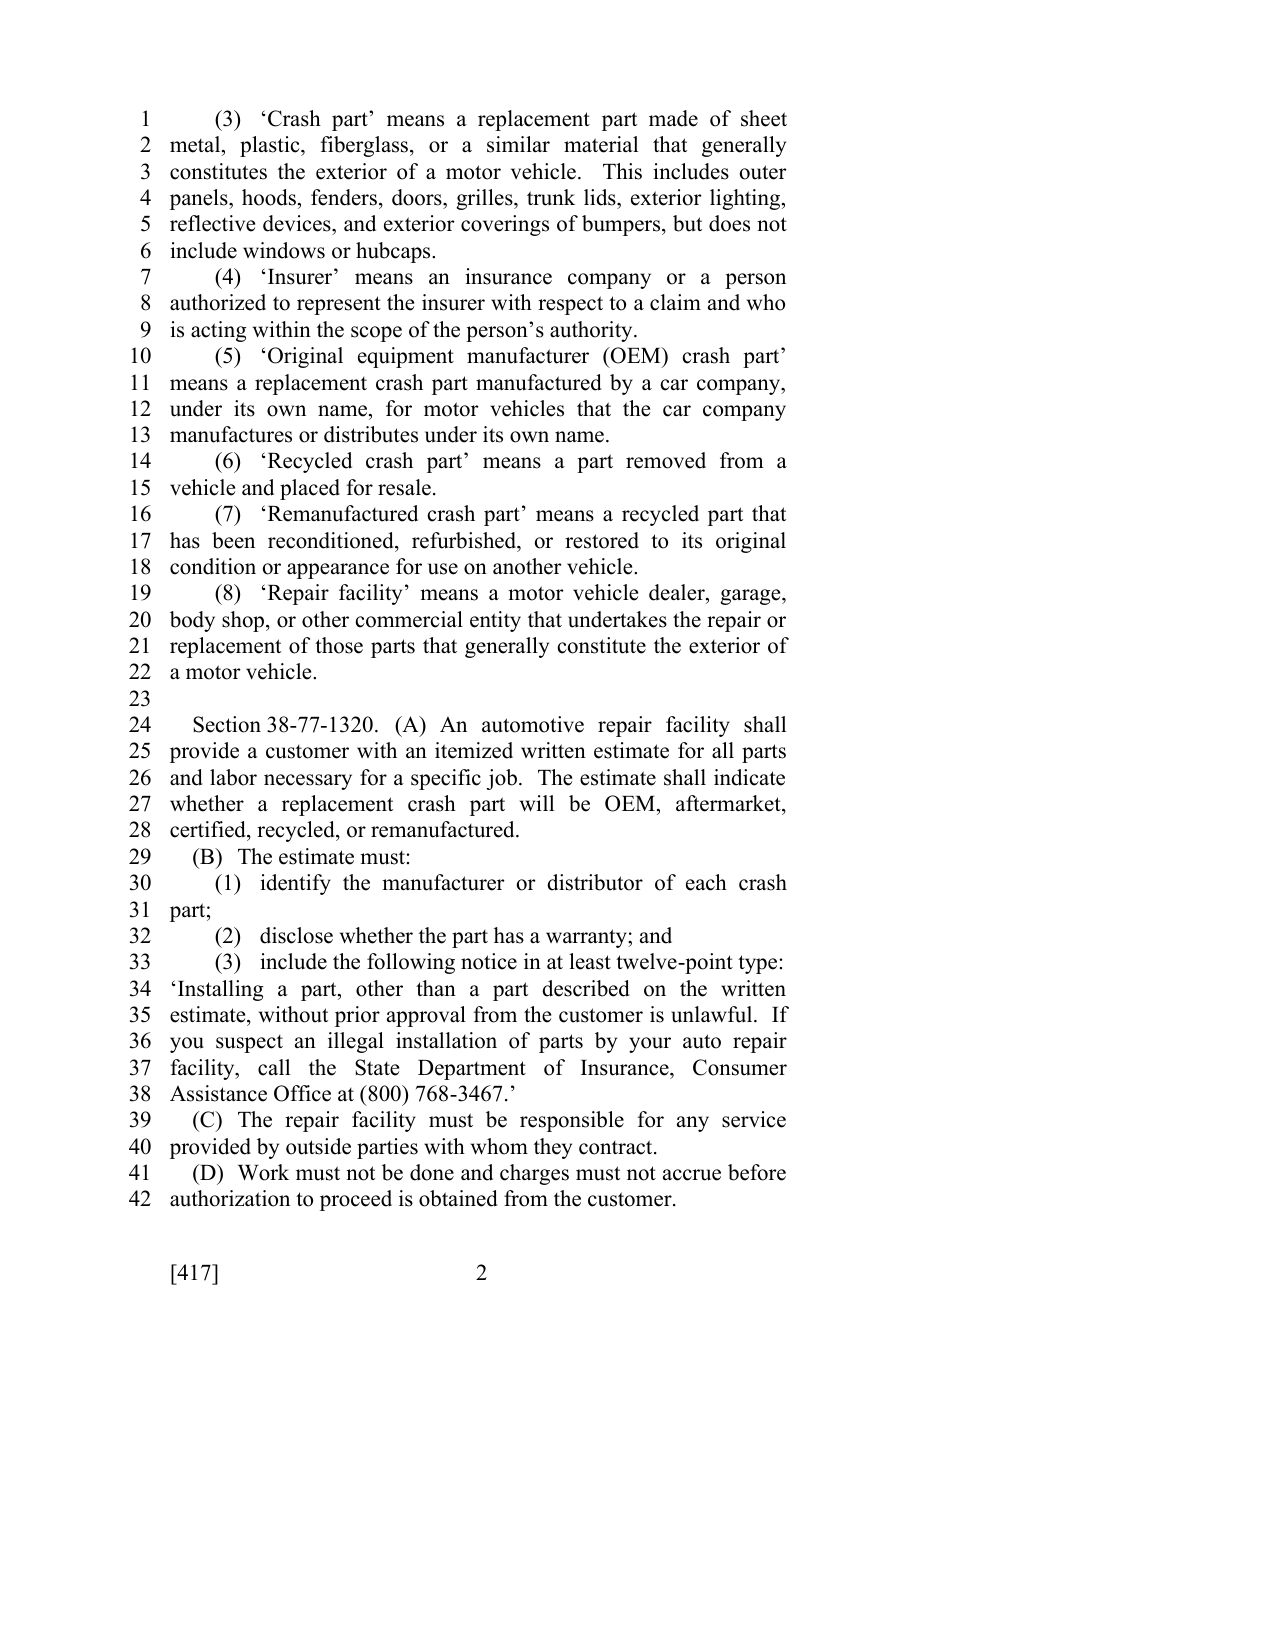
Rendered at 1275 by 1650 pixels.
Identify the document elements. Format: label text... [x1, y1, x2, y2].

text (8) ‘Repair facility’ means a motor vehicle dealer, garage, body shop, or other commercial entity that undertakes the repair or replacement of those parts that generally constitute the exterior of a motor vehicle. [169, 579, 787, 685]
text (C) The repair facility must be responsible for any service provided by outside parties with whom they contract. [169, 1106, 787, 1159]
text (B) The estimate must: [169, 843, 787, 869]
text (D) Work must not be done and charges must not accrue before authorization to proceed is obtained from the customer. [169, 1159, 787, 1212]
text ‘Installing a part, other than a part described on the written estimate, without prior approval from the customer is unlawful. If you suspect an illegal installation of parts by your auto repair facility, call the State Department of Insurance, Consumer Assistance Office at (800) 768-3467.’ [169, 975, 787, 1106]
text (6) ‘Recycled crash part’ means a part removed from a vehicle and placed for resale. [169, 448, 787, 500]
text (2) disclose whether the part has a warranty; and [169, 922, 787, 948]
text (7) ‘Remanufactured crash part’ means a recycled part that has been reconditioned, refurbished, or restored to its original condition or appearance for use on another vehicle. [169, 500, 787, 579]
text (3) ‘Crash part’ means a replacement part made of sheet metal, plastic, fiberglass, or a similar material that generally constitutes the exterior of a motor vehicle. This includes outer panels, hoods, fenders, doors, grilles, trunk lids, exterior lighting, reflective devices, and exterior coverings of bumpers, but does not include windows or hubcaps. [169, 105, 787, 263]
text (4) ‘Insurer’ means an insurance company or a person authorized to represent the insurer with respect to a claim and who is acting within the scope of the person’s authority. [169, 263, 787, 342]
text Section 38-77-1320. (A) An automotive repair facility shall provide a customer with an itemized written estimate for all parts and labor necessary for a specific job. The estimate shall indicate whether a replacement crash part will be OEM, aftermarket, certified, recycled, or remanufactured. [169, 711, 787, 843]
text (3) include the following notice in at least twelve-point type: [169, 948, 787, 975]
text (1) identify the manufacturer or distributor of each crash part; [169, 869, 787, 922]
text (5) ‘Original equipment manufacturer (OEM) crash part’ means a replacement crash part manufactured by a car company, under its own name, for motor vehicles that the car company manufactures or distributes under its own name. [169, 342, 787, 448]
